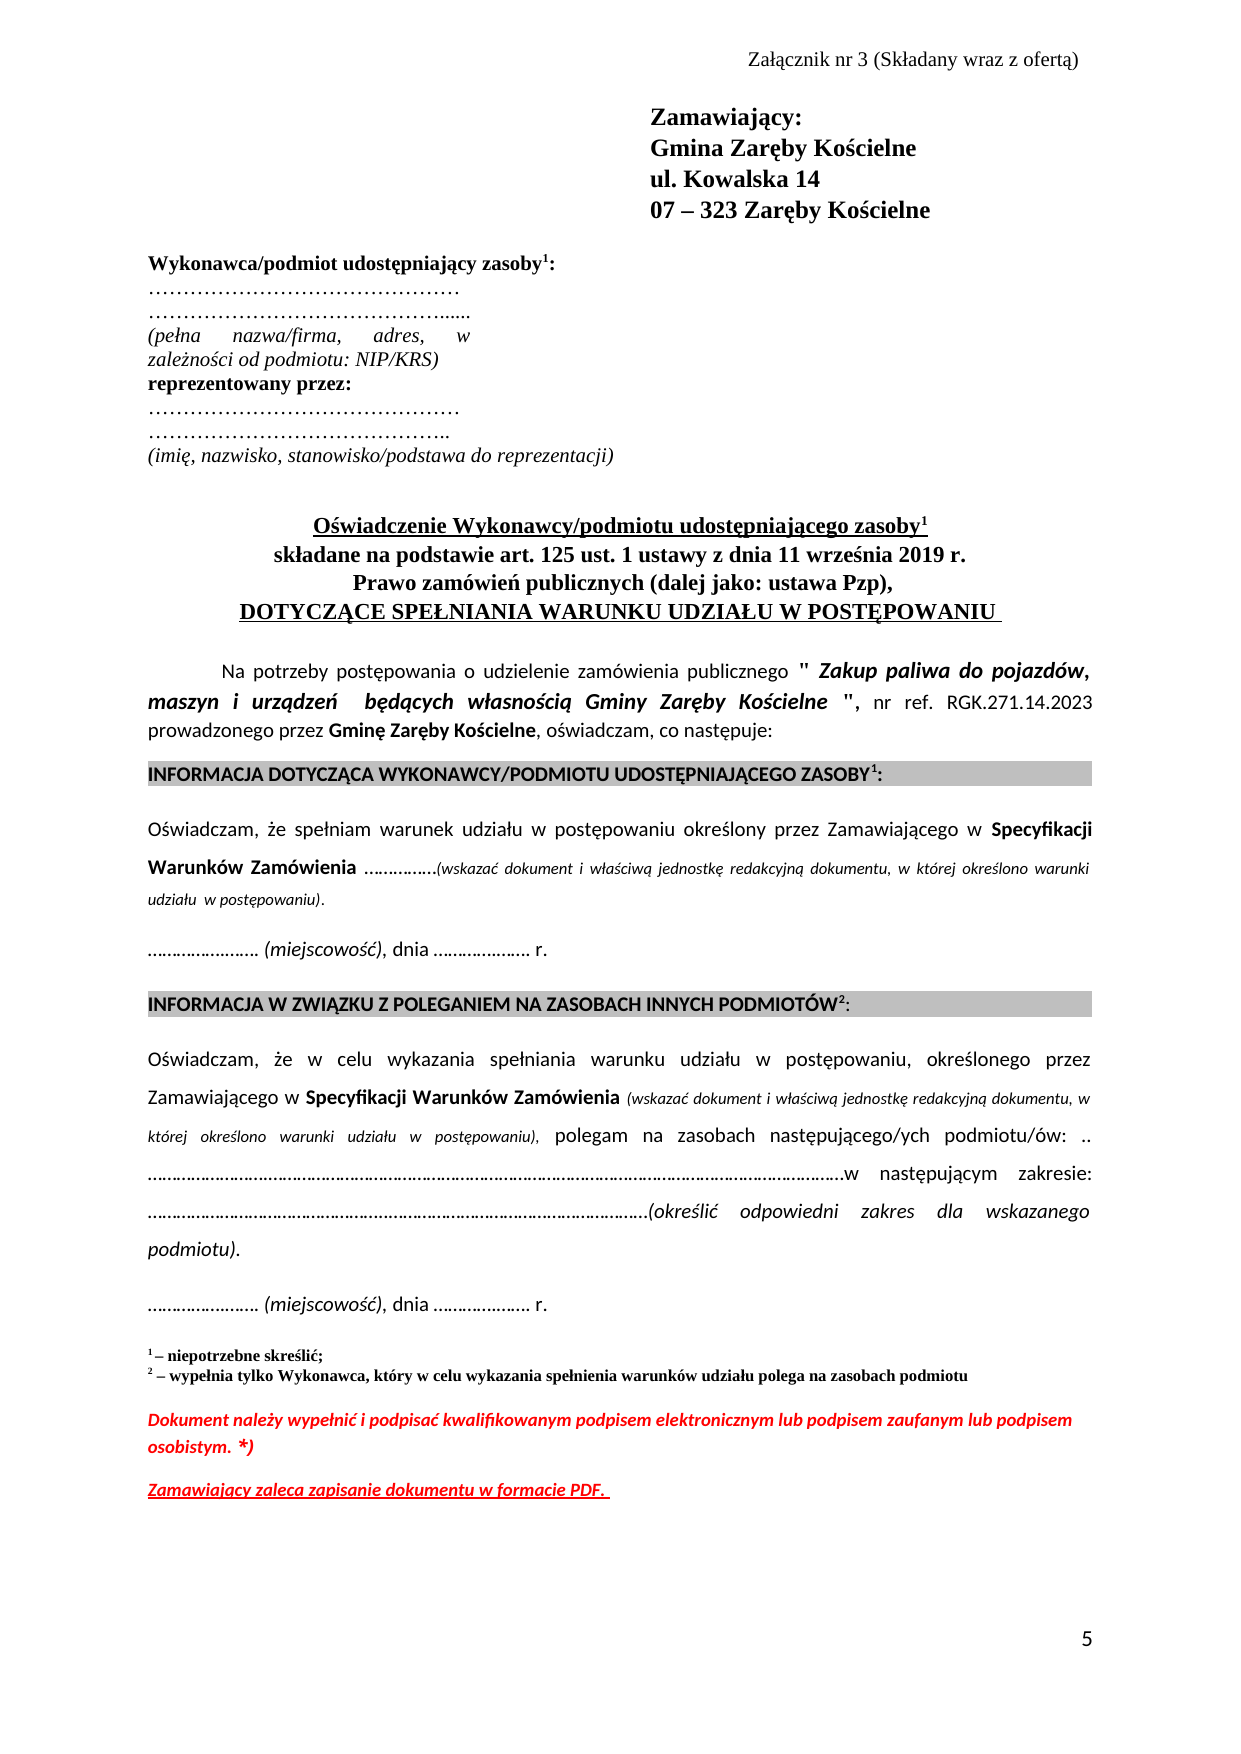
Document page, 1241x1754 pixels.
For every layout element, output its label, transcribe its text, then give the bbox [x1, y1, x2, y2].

text 07 – 323 Zaręby Kościelne [650, 196, 1092, 224]
text (imię, nazwisko, stanowisko/podstawa do reprezentacji) [148, 443, 664, 467]
text Oświadczam, że spełniam warunek udziału w postępowaniu określony przez Zamawiającego w Specyfikacji Warunków Zamówienia ……………(wskazać dokument i właściwą jednostkę redakcyjną dokumentu, w której określono warunki udziału w postępowaniu). [148, 816, 1092, 910]
text 1 – niepotrzebne skreślić; [148, 1346, 1092, 1365]
text DOTYCZĄCE SPEŁNIANIA WARUNKU UDZIAŁU W POSTĘPOWANIU [148, 598, 1092, 654]
text …………….……. (miejscowość), dnia ………….……. r. [148, 936, 1092, 962]
text Zamawiający: [650, 102, 1092, 131]
text Prawo zamówień publicznych (dalej jako: ustawa Pzp), [148, 569, 1092, 596]
text INFORMACJA DOTYCZĄCA WYKONAWCY/PODMIOTU UDOSTĘPNIAJĄCEGO ZASOBY1: [148, 761, 1092, 786]
text …………….……. (miejscowość), dnia ………….……. r. [148, 1291, 1092, 1317]
text Zamawiający zaleca zapisanie dokumentu w formacie PDF. [148, 1478, 1092, 1501]
text ul. Kowalska 14 [650, 164, 1092, 193]
text Oświadczam, że w celu wykazania spełniania warunku udziału w postępowaniu, określonego przez Zamawiającego w Specyfikacji Warunków Zamówienia (wskazać dokument i właściwą jednostkę redakcyjną dokumentu, w której określono warunki udziału w postępowaniu), polegam na zasobach następującego/ych podmiotu/ów: ..…………………….…………………………………………………………………………………………………………w następującym zakresie: …………………………………………..………………………………………………(określić odpowiedni zakres dla wskazanego podmiotu). [148, 1046, 1092, 1262]
text Oświadczenie Wykonawcy/podmiotu udostępniającego zasoby1 [148, 513, 1092, 539]
text ……………………………………………………………………………...... [148, 275, 472, 323]
text reprezentowany przez: [148, 371, 1092, 395]
text składane na podstawie art. 125 ust. 1 ustawy z dnia 11 września 2019 r. [148, 541, 1092, 567]
text Dokument należy wypełnić i podpisać kwalifikowanym podpisem elektronicznym lub podpisem zaufanym lub podpisem osobistym. *) [148, 1409, 1092, 1459]
text …………………………………………………………………………….. [148, 395, 472, 443]
text Wykonawca/podmiot udostępniający zasoby1: [148, 251, 1092, 275]
text Załącznik nr 3 (Składany wraz z ofertą) [748, 47, 1092, 71]
text INFORMACJA W ZWIĄZKU Z POLEGANIEM NA ZASOBACH INNYCH PODMIOTÓW2: [148, 991, 1092, 1017]
text Gmina Zaręby Kościelne [650, 133, 1092, 162]
text (pełna nazwa/firma, adres, w zależności od podmiotu: NIP/KRS) [148, 323, 472, 371]
text 2 – wypełnia tylko Wykonawca, który w celu wykazania spełnienia warunków udziału polega na zasobach podmiotu [148, 1365, 1092, 1384]
text Na potrzeby postępowania o udzielenie zamówienia publicznego " Zakup paliwa do pojazdów, maszyn i urządzeń będących własnością Gminy Zaręby Kościelne ", nr ref. RGK.271.14.2023 prowadzonego przez Gminę Zaręby Kościelne, oświadczam, co następuje: [148, 657, 1092, 742]
